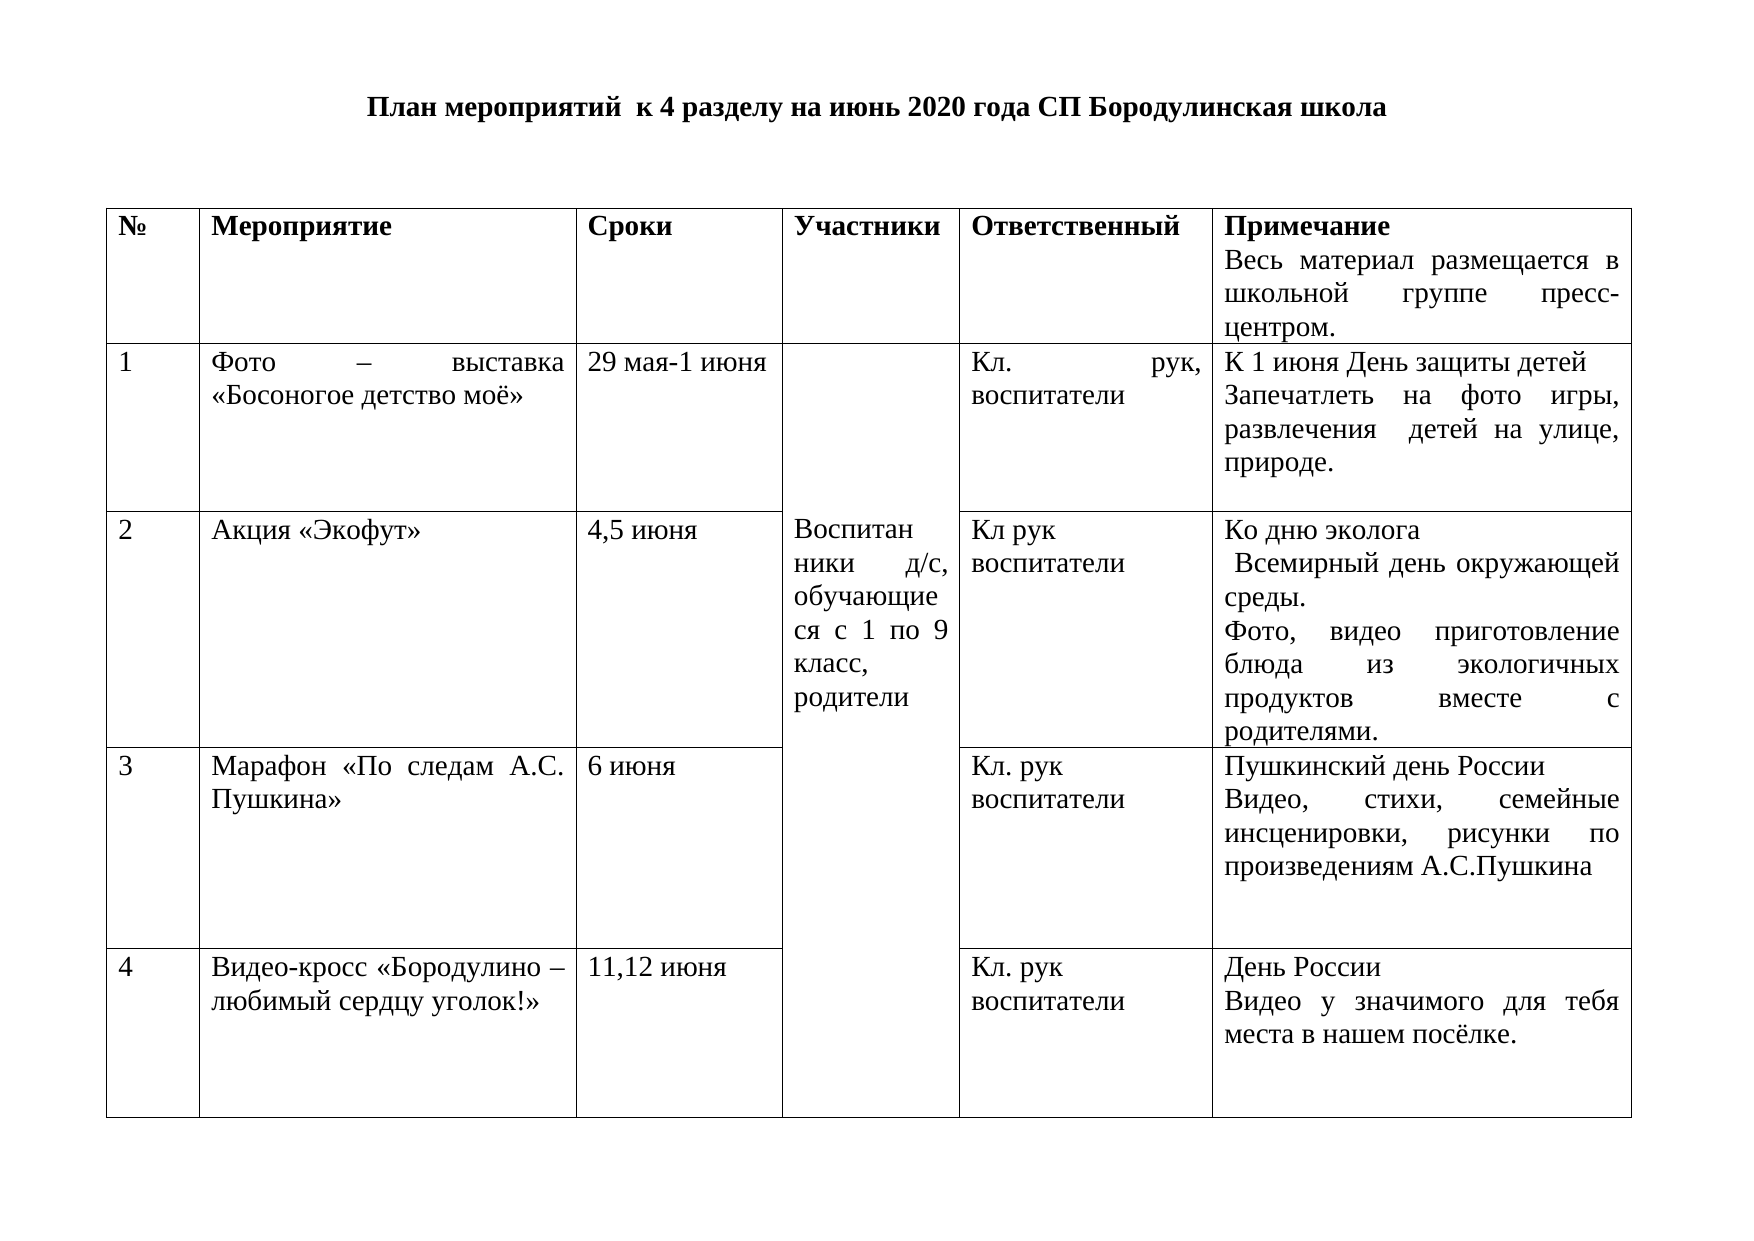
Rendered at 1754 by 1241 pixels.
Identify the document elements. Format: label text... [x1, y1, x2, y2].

table_cell 2 [107, 512, 199, 747]
table_cell Воспитан ники д/с, обучающиеся с 1 по 9 класс, родители Обучающиеся школы [783, 344, 959, 1117]
table_cell Кл рук воспитатели [960, 512, 1212, 747]
table_cell 4,5 июня [577, 512, 782, 747]
table_cell К 1 июня День защиты детей Запечатлеть на фото игры, развлечения детей на улице, природе. [1213, 344, 1631, 511]
table_cell Фото – выставка «Босоногое детство моё» [200, 344, 576, 511]
table_header Ответственный [960, 209, 1212, 343]
table_cell Видео-кросс «Бородулино – любимый сердцу уголок!» [200, 949, 576, 1117]
table_header № [107, 209, 199, 343]
table_cell 29 мая-1 июня [577, 344, 782, 511]
table_cell Марафон «По следам А.С. Пушкина» [200, 748, 576, 948]
table_cell 1 [107, 344, 199, 511]
table_cell 6 июня [577, 748, 782, 948]
table_header Участники [783, 209, 959, 343]
text План мероприятий к 4 разделу на июнь 2020 года СП Бородулинская школа [118, 89, 1636, 122]
table_header Примечание Весь материал размещается в школьной группе пресс- центром. [1213, 209, 1631, 343]
table_cell Кл. рук, воспитатели [960, 344, 1212, 511]
table_cell Ко дню эколога Всемирный день окружающей среды. Фото, видео приготовление блюда из экологичных продуктов вместе с родителями. [1213, 512, 1631, 747]
table_cell Пушкинский день России Видео, стихи, семейные инсценировки, рисунки по произведениям А.С.Пушкина [1213, 748, 1631, 948]
table_cell 4 [107, 949, 199, 1117]
table_cell 3 [107, 748, 199, 948]
table_cell День России Видео у значимого для тебя места в нашем посёлке. [1213, 949, 1631, 1117]
table_cell Акция «Экофут» [200, 512, 576, 747]
table_header Сроки [577, 209, 782, 343]
table_header Мероприятие [200, 209, 576, 343]
table_cell Кл. рук воспитатели [960, 748, 1212, 948]
table_cell Кл. рук воспитатели [960, 949, 1212, 1117]
table_cell 11,12 июня [577, 949, 782, 1117]
